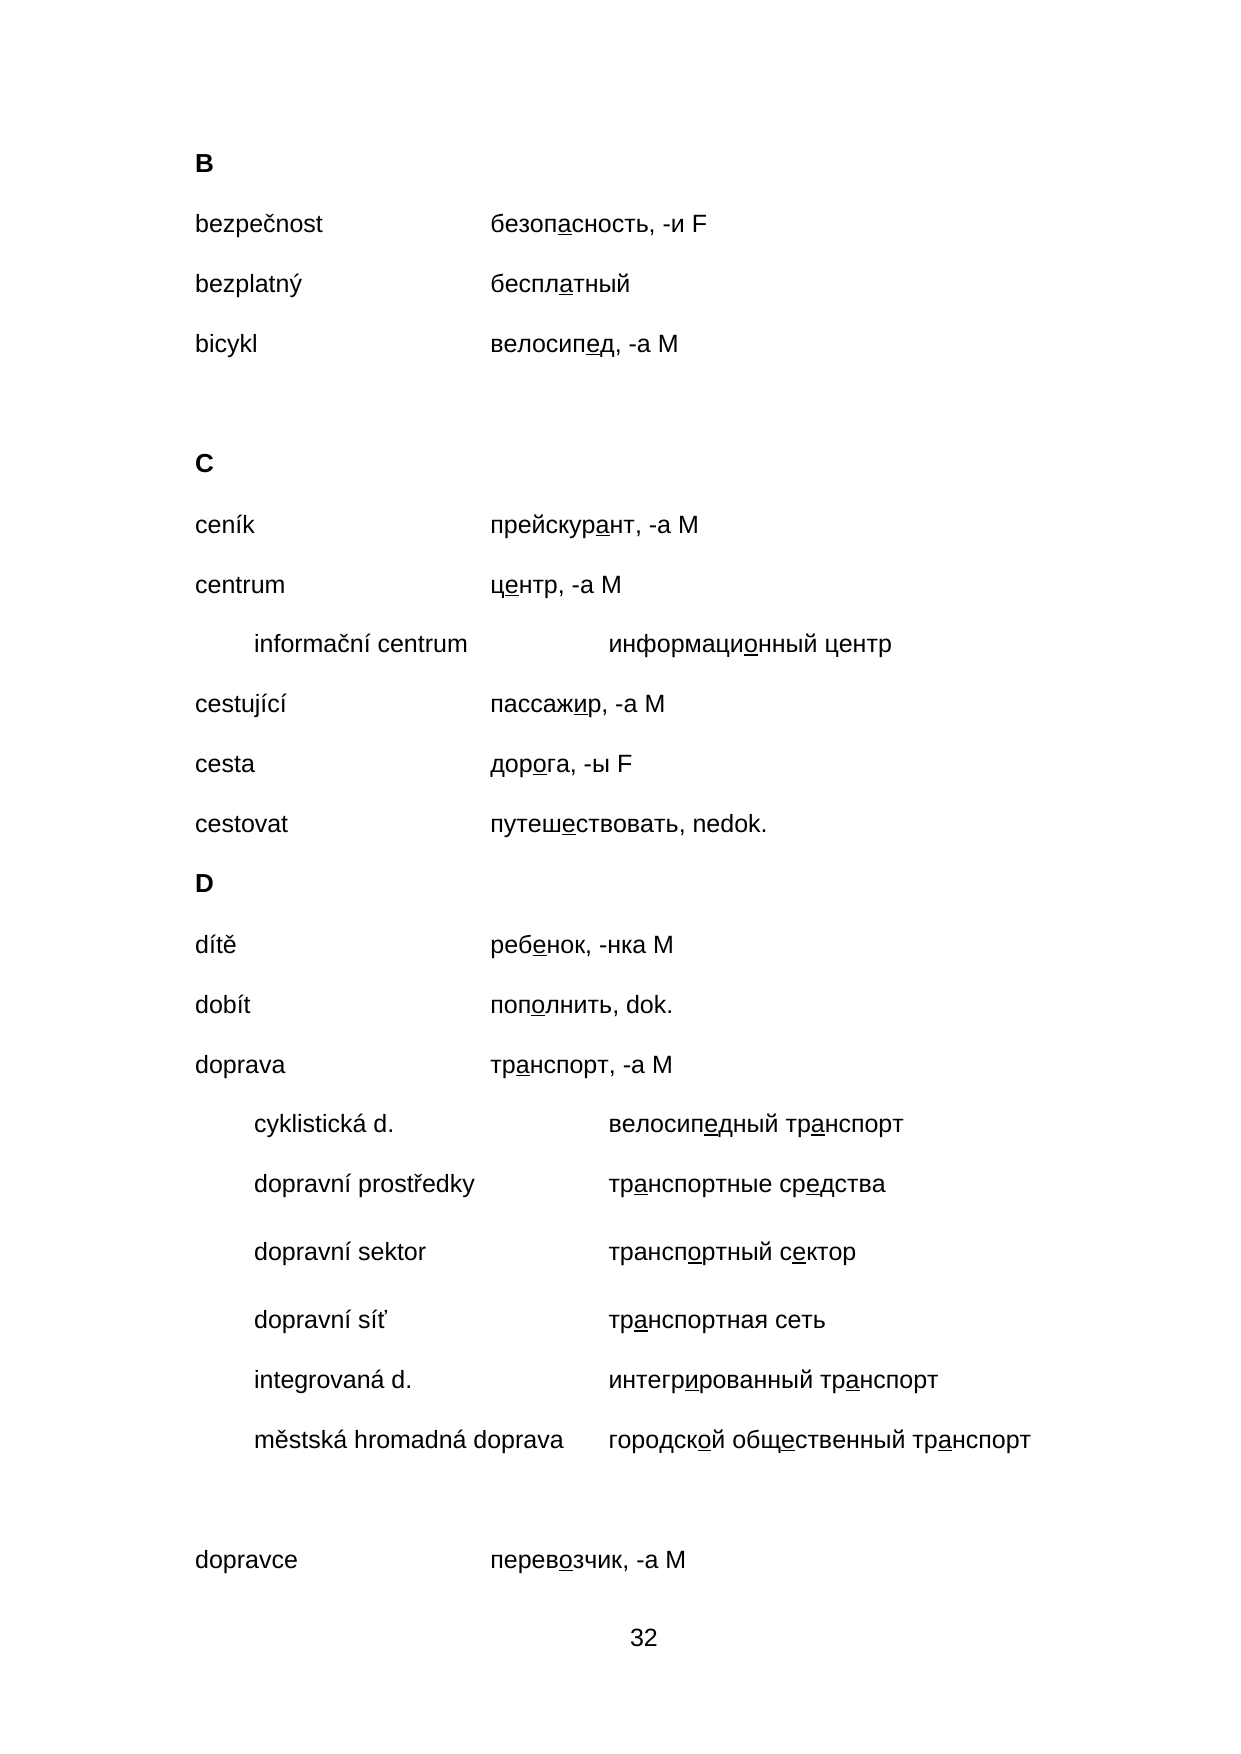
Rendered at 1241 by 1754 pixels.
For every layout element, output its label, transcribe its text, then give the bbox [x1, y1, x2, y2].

text bezpečnost безопасность, -и F [195, 209, 1092, 238]
text integrovaná d. интегрированный транспорт [195, 1365, 1092, 1394]
text cestovat путешествовать, nedok. [195, 809, 1092, 837]
text cestující пассажир, -а M [195, 689, 1092, 718]
text ceník прейскурант, -а M [195, 510, 1092, 538]
text dopravní prostředky транспортные средства [195, 1169, 1092, 1198]
text centrum центр, -а M [195, 569, 1092, 598]
text dopravce перевозчик, -а M [195, 1544, 1092, 1573]
text dopravní síť транспортная сеть [195, 1305, 1092, 1334]
text doprava транспорт, -а M [195, 1049, 1092, 1078]
text dítě ребeнок, -нка M [195, 930, 1092, 959]
text bicykl велосипед, -а M [195, 329, 1092, 357]
text cesta дорога, -ы F [195, 749, 1092, 778]
text dobít пополнить, dok. [195, 990, 1092, 1018]
text informační centrum информационный центр [195, 629, 1092, 658]
text D [195, 868, 1092, 898]
text městská hromadná doprava городской общественный транспорт [195, 1425, 1092, 1454]
text dopravní sektor транспортный сектор [195, 1237, 1092, 1266]
text cyklistická d. велосипедный транспорт [195, 1109, 1092, 1138]
text C [195, 448, 1092, 478]
text B [195, 148, 1092, 178]
text bezplatný бесплатный [195, 269, 1092, 298]
